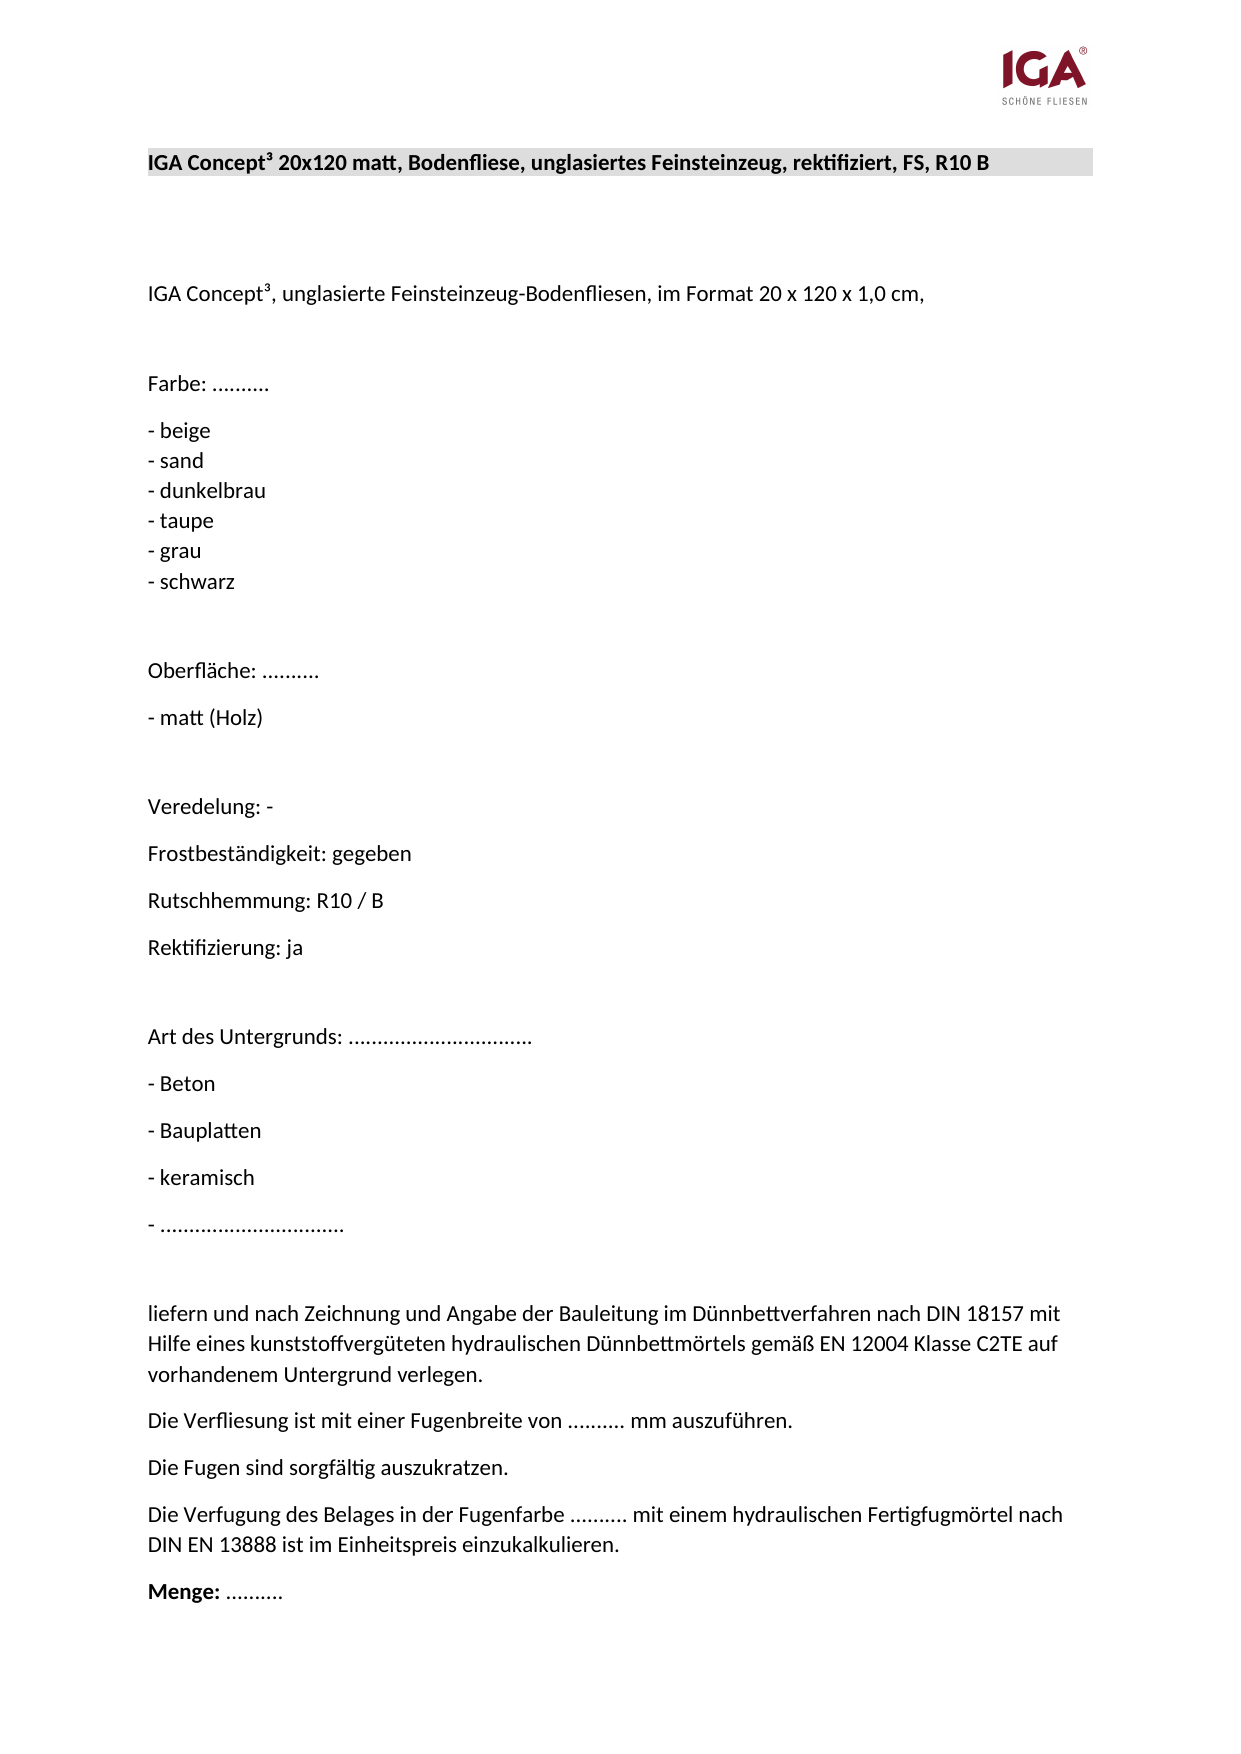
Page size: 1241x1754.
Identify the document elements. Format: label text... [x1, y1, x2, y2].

text - Bauplatten [148, 1116, 1093, 1144]
text Menge: .......... [148, 1577, 1093, 1605]
text Die Verfliesung ist mit einer Fugenbreite von .......... mm auszuführen. [148, 1407, 1093, 1434]
text Rutschhemmung: R10 / B [148, 886, 1093, 914]
text IGA Concept³, unglasierte Feinsteinzeug-Bodenfliesen, im Format 20 x 120 x 1,0 cm, [148, 279, 1093, 307]
text Frostbeständigkeit: gegeben [148, 839, 1093, 867]
picture [998, 44, 1093, 109]
text Rektifizierung: ja [148, 933, 1093, 961]
text liefern und nach Zeichnung und Angabe der Bauleitung im Dünnbettverfahren nach DIN 18157 mit Hilfe eines kunststoffvergüteten hydraulischen Dünnbettmörtels gemäß EN 12004 Klasse C2TE auf vorhandenem Untergrund verlegen. [148, 1299, 1093, 1388]
text - keramisch [148, 1163, 1093, 1191]
text - beige - sand - dunkelbrau - taupe - grau - schwarz [148, 416, 1093, 595]
text Oberfläche: .......... [148, 656, 1093, 684]
text IGA Concept³ 20x120 matt, Bodenfliese, unglasiertes Feinsteinzeug, rektifiziert, FS, R10 B [148, 148, 1093, 176]
text - Beton [148, 1069, 1093, 1097]
text Die Verfugung des Belages in der Fugenfarbe .......... mit einem hydraulischen Fertigfugmörtel nach DIN EN 13888 ist im Einheitspreis einzukalkulieren. [148, 1500, 1093, 1558]
text - matt (Holz) [148, 703, 1093, 731]
text - ................................ [148, 1210, 1093, 1238]
text Die Fugen sind sorgfältig auszukratzen. [148, 1453, 1093, 1481]
text Farbe: .......... [148, 369, 1093, 397]
text Veredelung: - [148, 792, 1093, 820]
text Art des Untergrunds: ................................ [148, 1022, 1093, 1050]
